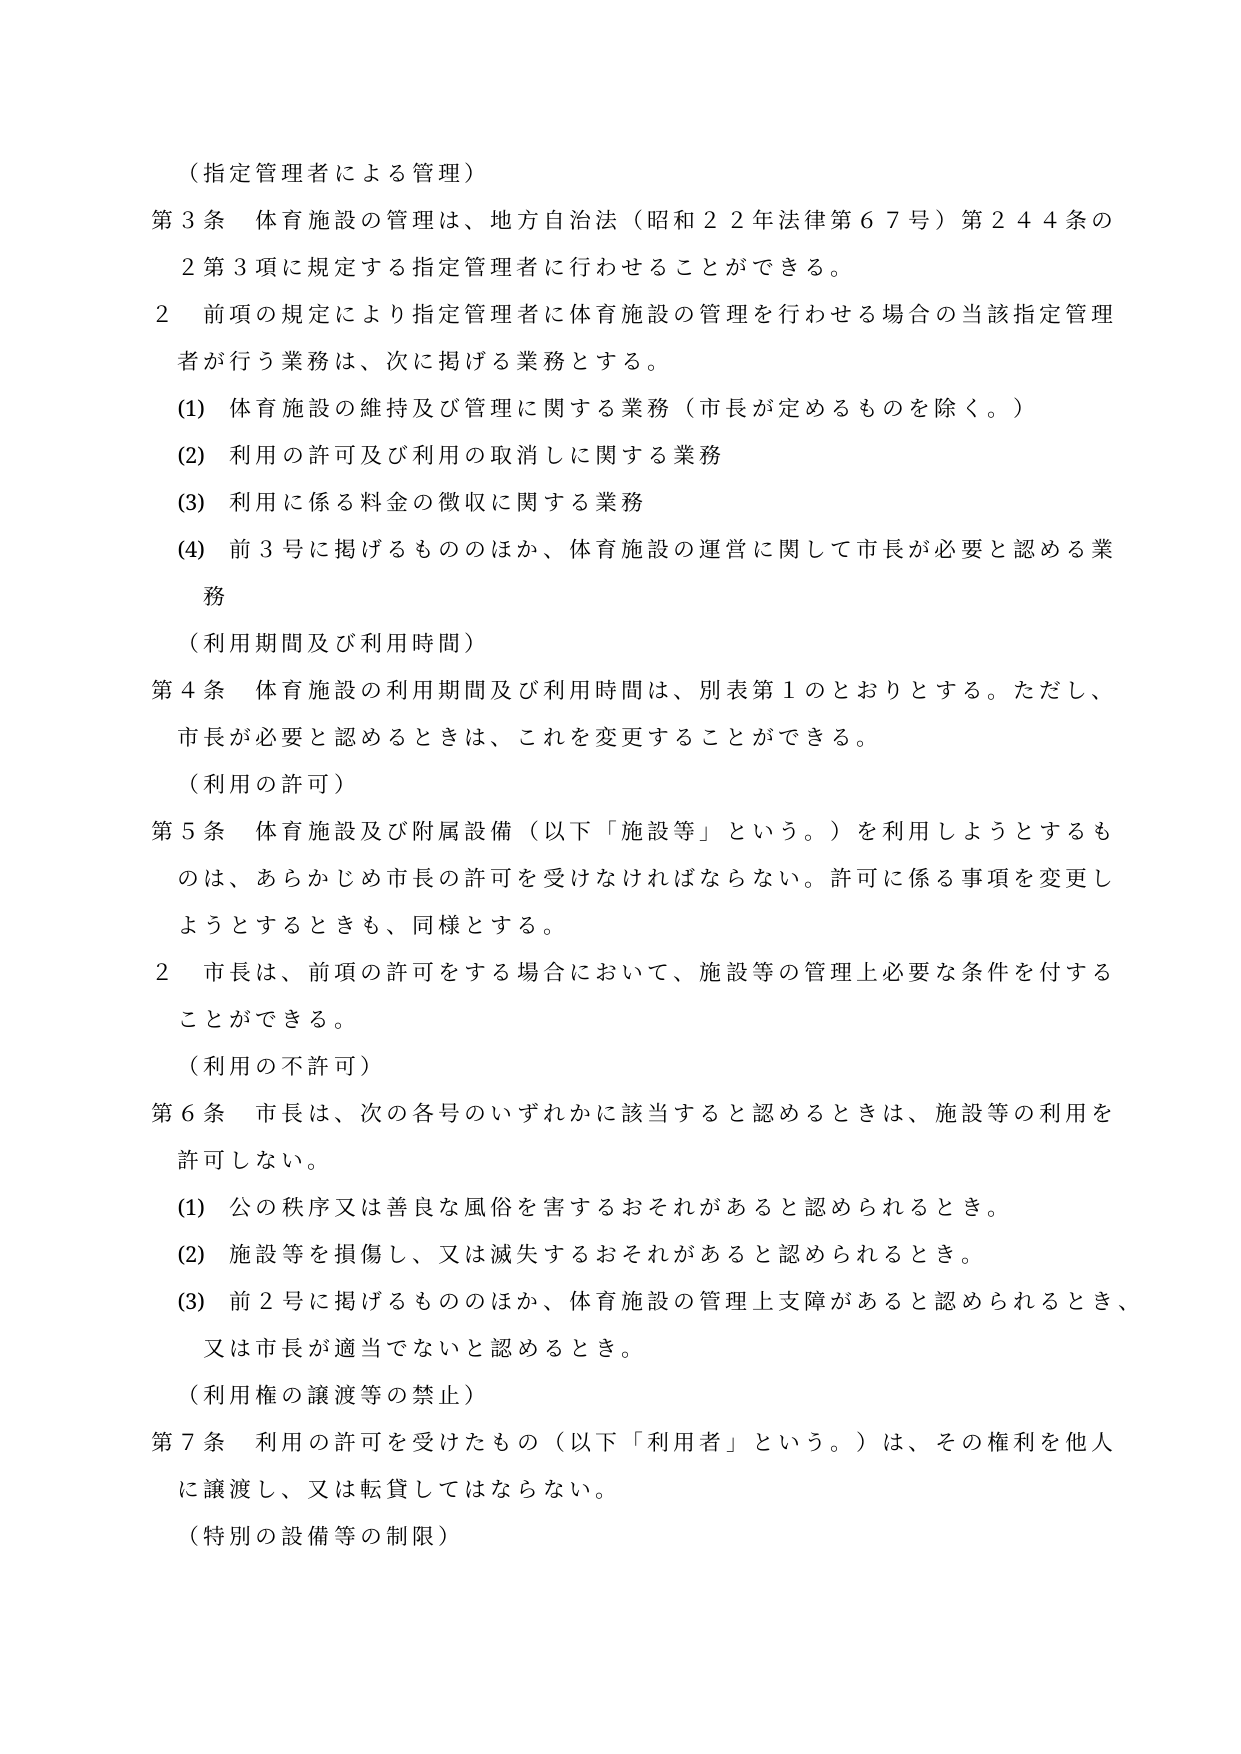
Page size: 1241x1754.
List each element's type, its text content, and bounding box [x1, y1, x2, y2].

text （利用の不許可） [173, 1041, 1118, 1088]
text (1) 体育施設の維持及び管理に関する業務（市長が定めるものを除く。） [173, 384, 1118, 431]
text 第５条 体育施設及び附属設備（以下「施設等」という。）を利用しようとするものは、あらかじめ市長の許可を受けなければならない。許可に係る事項を変更しようとするときも、同様とする。 [151, 806, 1118, 947]
text 第７条 利用の許可を受けたもの（以下「利用者」という。）は、その権利を他人に譲渡し、又は転貸してはならない。 [151, 1417, 1118, 1511]
text 第４条 体育施設の利用期間及び利用時間は、別表第１のとおりとする。ただし、市長が必要と認めるときは、これを変更することができる。 [151, 666, 1118, 759]
text （利用期間及び利用時間） [173, 618, 1118, 666]
text (2) 施設等を損傷し、又は滅失するおそれがあると認められるとき。 [173, 1229, 1118, 1276]
text (2) 利用の許可及び利用の取消しに関する業務 [173, 431, 1118, 478]
text （利用権の譲渡等の禁止） [173, 1370, 1118, 1417]
text （指定管理者による管理） [173, 149, 1118, 196]
text (3) 前２号に掲げるもののほか、体育施設の管理上支障があると認められるとき、又は市長が適当でないと認めるとき。 [173, 1276, 1118, 1370]
text （特別の設備等の制限） [173, 1511, 1118, 1558]
text (1) 公の秩序又は善良な風俗を害するおそれがあると認められるとき。 [173, 1182, 1118, 1229]
text 第６条 市長は、次の各号のいずれかに該当すると認めるときは、施設等の利用を許可しない。 [151, 1088, 1118, 1182]
text (4) 前３号に掲げるもののほか、体育施設の運営に関して市長が必要と認める業務 [173, 524, 1118, 618]
text ２ 前項の規定により指定管理者に体育施設の管理を行わせる場合の当該指定管理者が行う業務は、次に掲げる業務とする。 [151, 290, 1118, 384]
text （利用の許可） [173, 759, 1118, 806]
text ２ 市長は、前項の許可をする場合において、施設等の管理上必要な条件を付することができる。 [151, 947, 1118, 1041]
text (3) 利用に係る料金の徴収に関する業務 [173, 478, 1118, 524]
text 第３条 体育施設の管理は、地方自治法（昭和２２年法律第６７号）第２４４条の２第３項に規定する指定管理者に行わせることができる。 [151, 196, 1118, 290]
